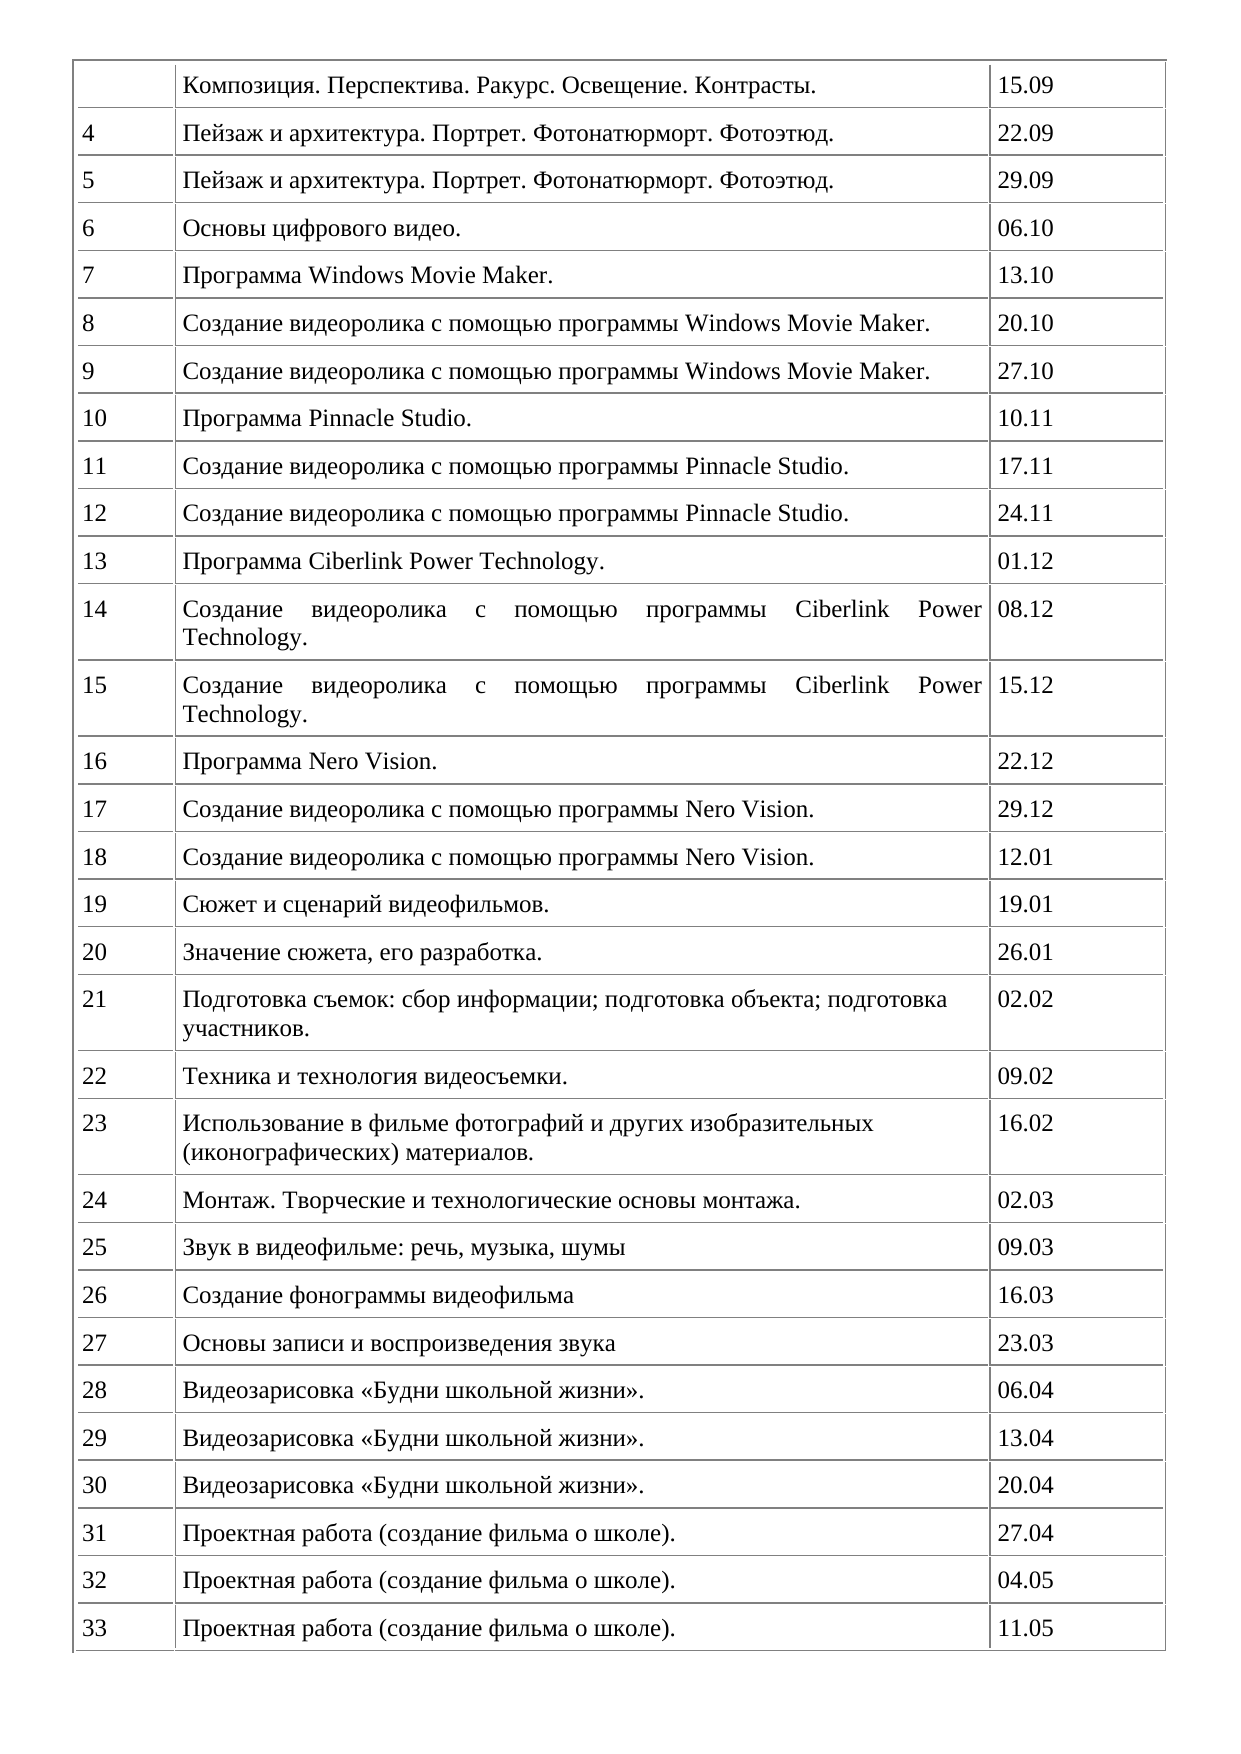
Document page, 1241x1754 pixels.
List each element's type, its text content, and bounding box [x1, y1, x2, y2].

table_cell Пейзаж и архитектура. Портрет. Фотонатюрморт. Фотоэтюд. [176, 110, 988, 154]
table_cell Программа Nero Vision. [176, 739, 988, 783]
table_cell 25 [76, 1221, 173, 1269]
table_cell Подготовка съемок: сбор информации; подготовка объекта; подготовка участников. [176, 977, 988, 1050]
table_cell 09.02 [989, 1050, 1166, 1097]
table_cell Значение сюжета, его разработка. [176, 929, 988, 973]
table_cell 15.12 [991, 659, 1165, 735]
table_cell 22 [74, 1050, 174, 1097]
table_cell 06.10 [989, 202, 1166, 249]
table_cell 08.12 [989, 583, 1166, 659]
table_cell Сюжет и сценарий видеофильмов. [176, 882, 988, 926]
table_cell 11 [76, 440, 173, 487]
table_cell Видеозарисовка «Будни школьной жизни». [176, 1415, 988, 1459]
table_cell Создание видеоролика с помощью программы Pinnacle Studio. [176, 491, 988, 535]
table_cell 13 [76, 535, 173, 583]
table_cell Создание видеоролика с помощью программы Nero Vision. [176, 834, 988, 878]
table_cell Видеозарисовка «Будни школьной жизни». [176, 1463, 988, 1507]
table_cell 28 [76, 1364, 173, 1412]
table_cell 8 [76, 297, 173, 345]
table_cell Создание фонограммы видеофильма [176, 1272, 988, 1317]
table_cell Создание видеоролика с помощью программы Windows Movie Maker. [176, 300, 988, 345]
table_cell 01.12 [991, 535, 1165, 583]
table_cell 16.03 [991, 1269, 1165, 1317]
table_cell 13.04 [989, 1412, 1166, 1459]
table_cell 12 [76, 488, 173, 535]
table_cell 20 [74, 926, 174, 973]
table_cell 19.01 [991, 878, 1165, 926]
table_cell 20.10 [991, 297, 1165, 345]
table_cell 20.04 [991, 1459, 1165, 1507]
table_cell Монтаж. Творческие и технологические основы монтажа. [176, 1177, 988, 1221]
table_cell 16 [76, 735, 173, 783]
table_cell 17 [76, 783, 173, 831]
table_cell 7 [76, 250, 173, 297]
table_cell 15.09 [989, 63, 1165, 107]
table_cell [176, 1558, 988, 1602]
table_cell 9 [74, 345, 174, 392]
table_cell 02.03 [989, 1174, 1166, 1221]
table_cell Использование в фильме фотографий и других изобразительных (иконографических) материалов. [176, 1101, 988, 1174]
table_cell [175, 1606, 989, 1650]
table_cell 29.09 [991, 154, 1165, 202]
table_cell 21 [76, 974, 173, 1050]
table_cell Создание видеоролика с помощью программы Pinnacle Studio. [176, 443, 988, 487]
table_cell 14 [74, 583, 174, 659]
table_cell 04.05 [991, 1555, 1165, 1602]
table_cell 33 [76, 1602, 174, 1650]
table_cell 10 [76, 392, 173, 440]
table_cell 5 [76, 154, 173, 202]
table_cell Создание видеоролика с помощью программы Nero Vision. [176, 787, 988, 831]
table_cell 6 [74, 202, 174, 249]
table_cell Создание видеоролика с помощью программы Ciberlink Power Technology. [176, 586, 988, 659]
table_cell 13.10 [991, 250, 1165, 297]
table_cell 15 [76, 659, 173, 735]
table_cell 17.11 [991, 440, 1165, 487]
table_cell 12.01 [989, 831, 1166, 878]
table_cell 16.02 [991, 1098, 1165, 1174]
table_cell 24 [74, 1174, 174, 1221]
table_cell 29 [74, 1412, 174, 1459]
table_cell 4 [74, 107, 174, 154]
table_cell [175, 63, 989, 107]
table_cell 30 [76, 1459, 173, 1507]
table_cell 27.10 [989, 345, 1166, 392]
table_cell Создание видеоролика с помощью программы Windows Movie Maker. [176, 348, 988, 392]
table_cell Пейзаж и архитектура. Портрет. Фотонатюрморт. Фотоэтюд. [176, 158, 988, 202]
table_cell Основы цифрового видео. [176, 205, 988, 249]
table_cell 31 [76, 1507, 173, 1554]
table_cell Создание видеоролика с помощью программы Ciberlink Power Technology. [176, 663, 988, 735]
table_cell 24.11 [991, 488, 1165, 535]
table_cell 18 [74, 831, 174, 878]
table_cell 27 [74, 1317, 174, 1364]
table_cell 26.01 [989, 926, 1166, 973]
table_cell 10.11 [991, 392, 1165, 440]
table_cell 11.05 [989, 1602, 1165, 1650]
table_cell 23.03 [989, 1317, 1166, 1364]
table_cell 29.12 [991, 783, 1165, 831]
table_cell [176, 1510, 988, 1554]
table_cell 32 [76, 1555, 173, 1602]
table_cell 23 [76, 1098, 173, 1174]
table_cell Программа Windows Movie Maker. [176, 253, 988, 297]
table_cell Программа Ciberlink Power Technology. [176, 539, 988, 583]
table_cell Программа Pinnacle Studio. [176, 396, 988, 440]
table_cell 09.03 [991, 1221, 1165, 1269]
table_cell 22.09 [989, 107, 1166, 154]
table_cell 19 [76, 878, 173, 926]
table_cell Видеозарисовка «Будни школьной жизни». [176, 1368, 988, 1412]
table_cell 02.02 [991, 974, 1165, 1050]
table_cell [76, 63, 174, 107]
table_cell 27.04 [991, 1507, 1165, 1554]
table_cell 22.12 [991, 735, 1165, 783]
table_cell Основы записи и воспроизведения звука [176, 1320, 988, 1364]
table_cell Звук в видеофильме: речь, музыка, шумы [176, 1225, 988, 1269]
table_cell 06.04 [991, 1364, 1165, 1412]
table_cell Техника и технология видеосъемки. [176, 1053, 988, 1097]
table_cell 26 [76, 1269, 173, 1317]
